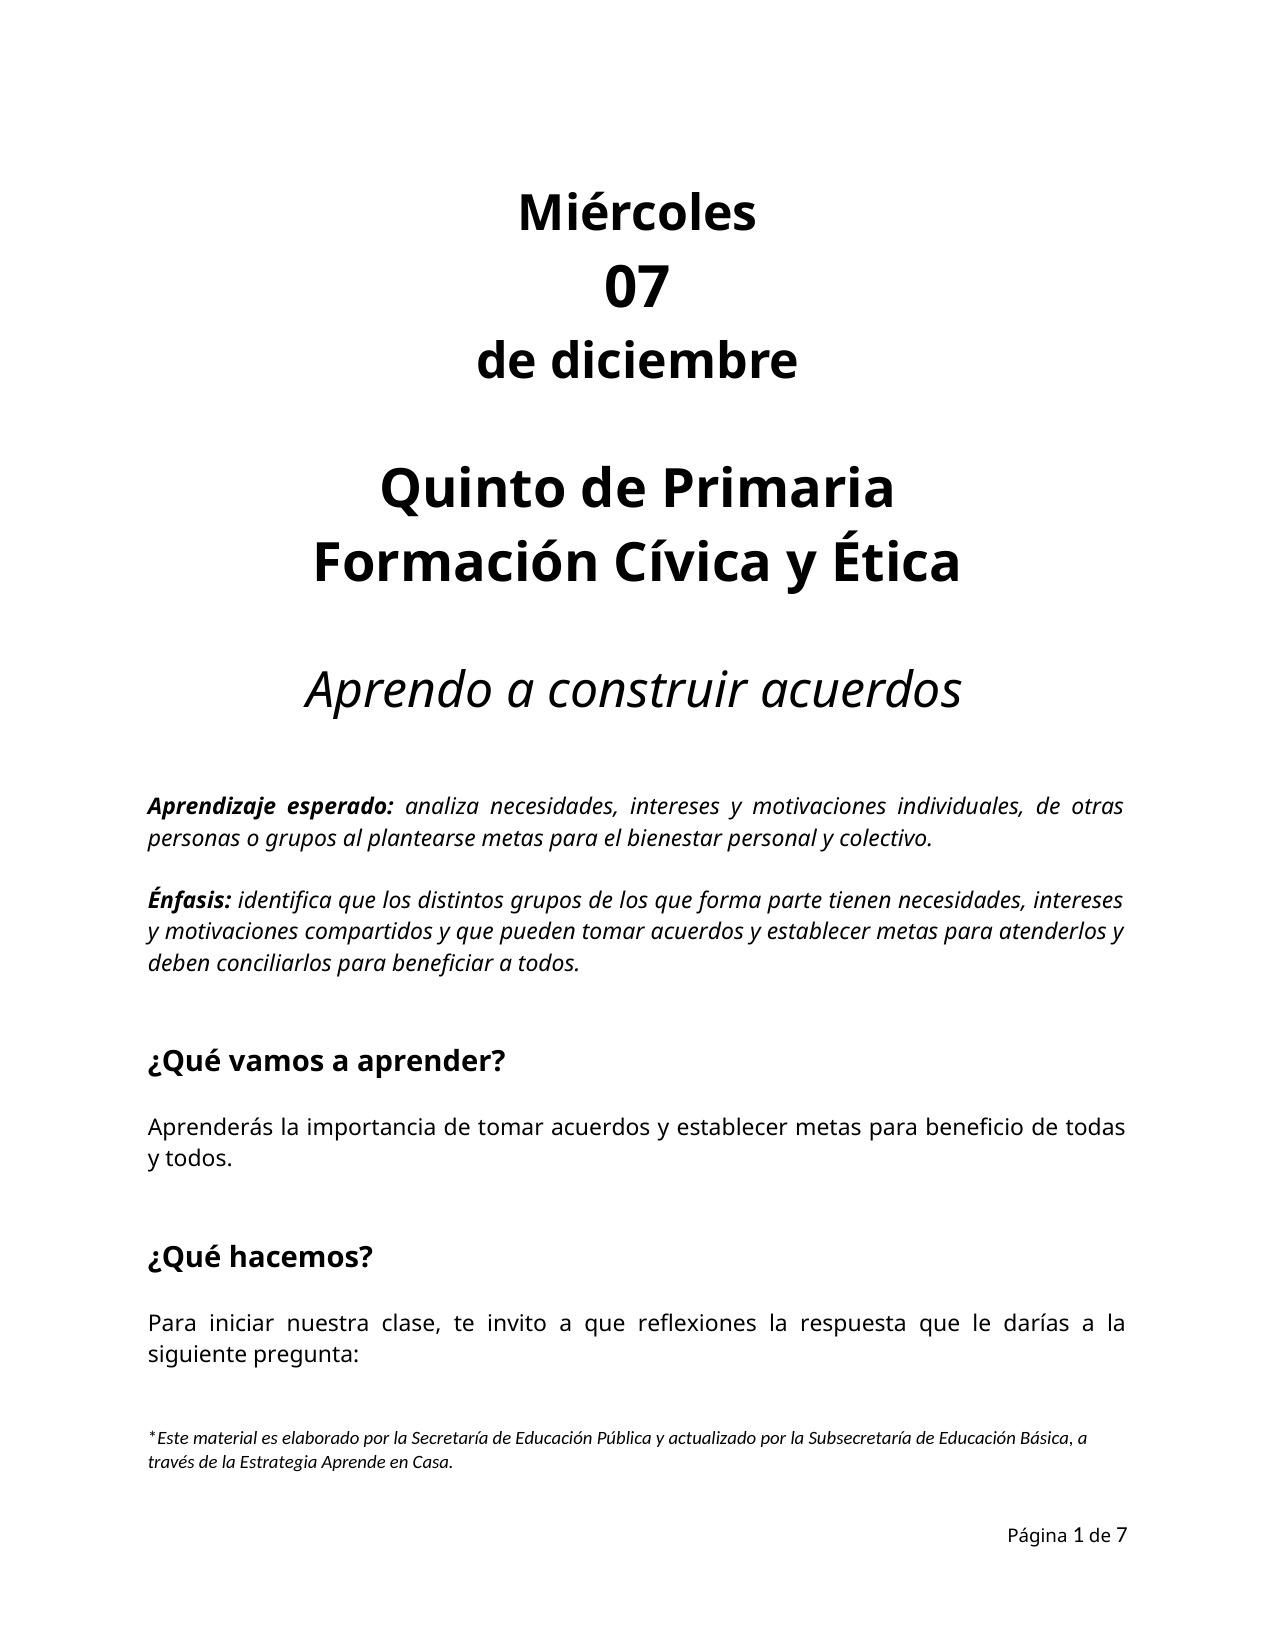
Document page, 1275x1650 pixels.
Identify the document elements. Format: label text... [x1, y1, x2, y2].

text 07 [148, 245, 1127, 325]
text ¿Qué hacemos? [148, 1236, 1127, 1276]
text Aprendo a construir acuerdos [148, 654, 1127, 722]
text Aprendizaje esperado: analiza necesidades, intereses y motivaciones individuales, de otras personas o grupos al plantearse metas para el bienestar personal y colectivo. [148, 790, 1127, 853]
text Para iniciar nuestra clase, te invito a que reflexiones la respuesta que le darías a la siguiente pregunta: [148, 1307, 1127, 1369]
text ¿Qué vamos a aprender? [148, 1040, 1127, 1080]
text Quinto de Primaria [148, 450, 1127, 523]
text Énfasis: identifica que los distintos grupos de los que forma parte tienen necesidades, intereses y motivaciones compartidos y que pueden tomar acuerdos y establecer metas para atenderlos y deben conciliarlos para beneficiar a todos. [148, 884, 1127, 978]
text Aprenderás la importancia de tomar acuerdos y establecer metas para beneficio de todas y todos. [148, 1111, 1127, 1174]
text Formación Cívica y Ética [148, 523, 1127, 597]
text de diciembre [148, 325, 1127, 393]
text Miércoles [148, 177, 1127, 245]
